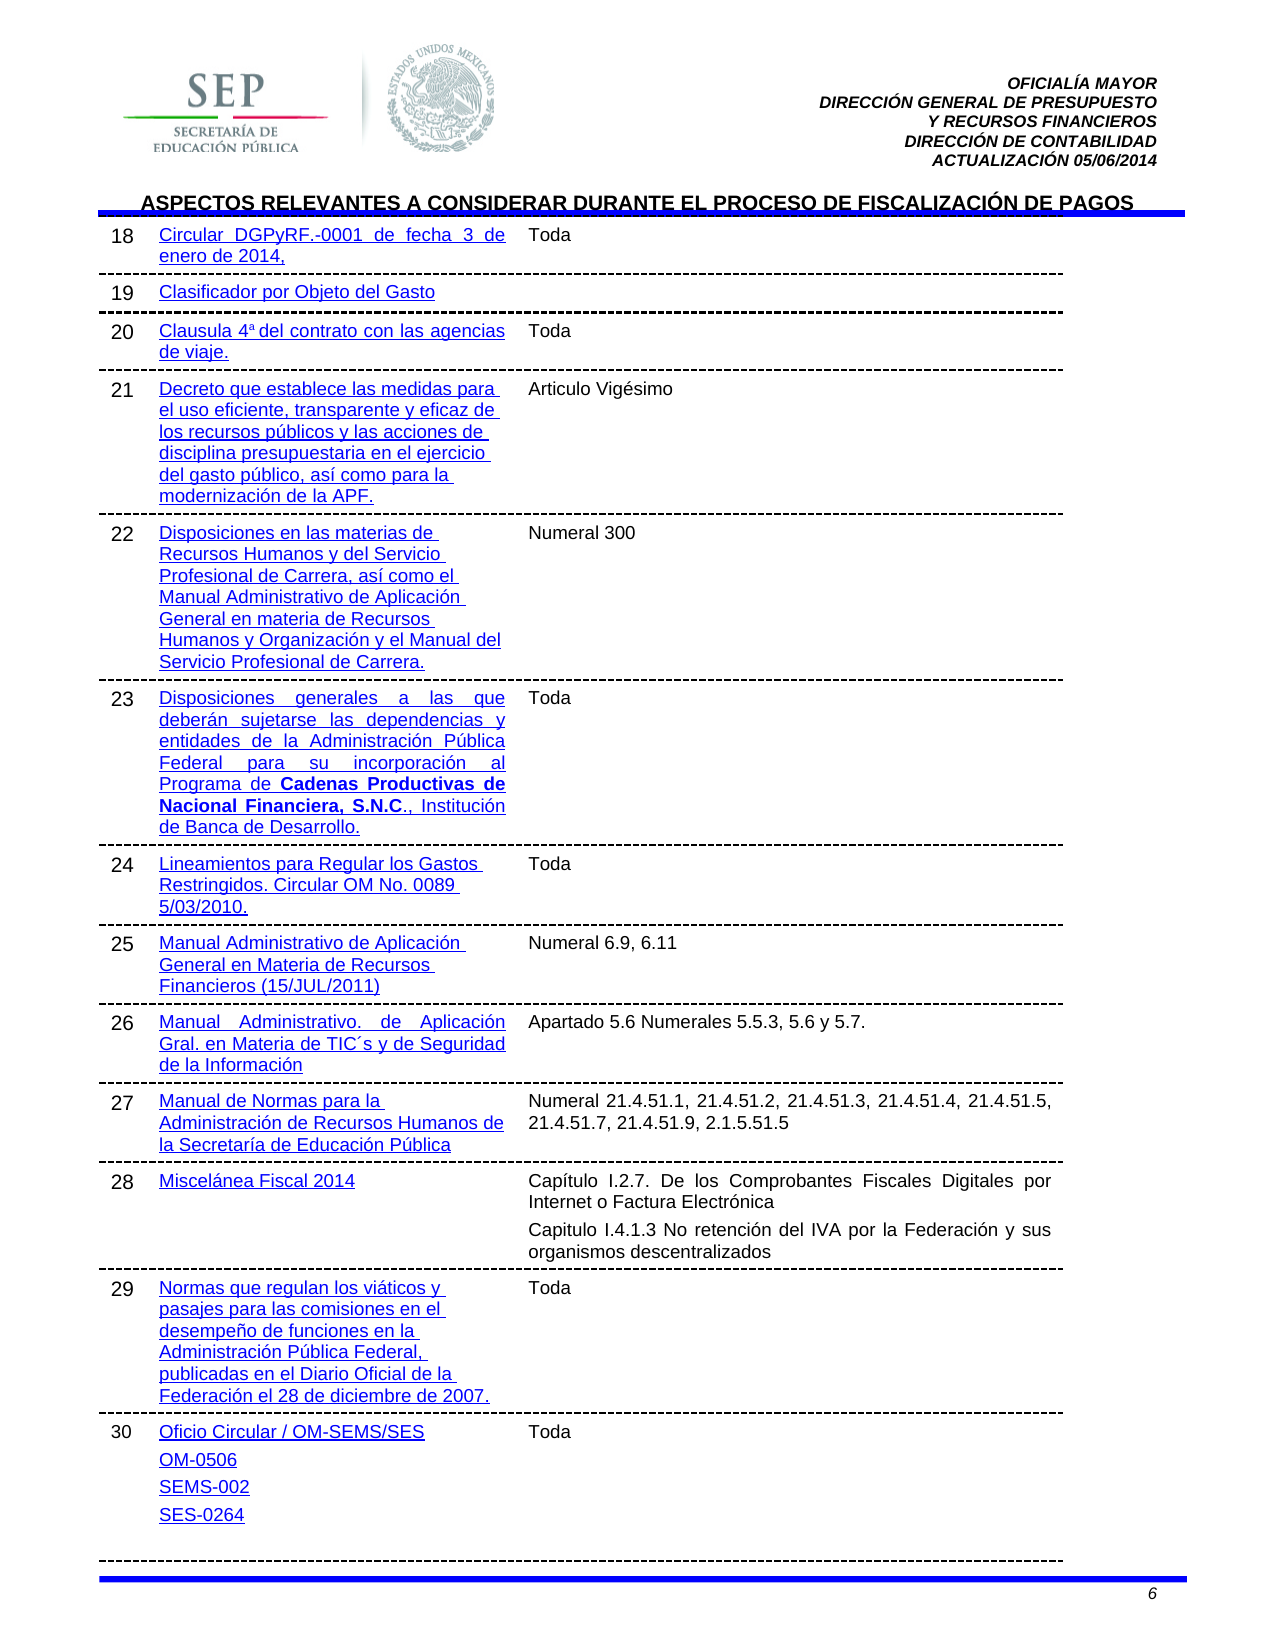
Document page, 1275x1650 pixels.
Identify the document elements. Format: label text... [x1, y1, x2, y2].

table_cell Numeral 6.9, 6.11 [517, 924, 1063, 1003]
table_cell 25 [99, 924, 148, 1003]
table_cell Oficio Circular / OM-SEMS/SES OM-0506 SEMS-002 SES-0264 [148, 1412, 517, 1560]
table_cell Toda [517, 311, 1063, 369]
table_cell Apartado 5.6 Numerales 5.5.3, 5.6 y 5.7. [517, 1003, 1063, 1082]
table_cell Clasificador por Objeto del Gasto [148, 273, 517, 311]
table_cell 20 [99, 311, 148, 369]
table_cell Clausula 4a del contrato con las agencias de viaje. [148, 311, 517, 369]
table_cell Normas que regulan los viáticos y pasajes para las comisiones en el desempeño de funciones en la Administración Pública Federal, publicadas en el Diario Oficial de la Federación el 28 de diciembre de 2007. [148, 1268, 517, 1412]
table_cell Decreto que establece las medidas para el uso eficiente, transparente y eficaz de los recursos públicos y las acciones de disciplina presupuestaria en el ejercicio del gasto público, así como para la modernización de la APF. [148, 369, 517, 513]
table_cell Manual de Normas para la Administración de Recursos Humanos de la Secretaría de Educación Pública [148, 1082, 517, 1161]
table_cell 24 [99, 844, 148, 923]
table_cell 21 [99, 369, 148, 513]
table_cell Toda [517, 844, 1063, 923]
table_cell 26 [99, 1003, 148, 1082]
table_cell 22 [99, 513, 148, 679]
picture [123, 42, 494, 152]
table_cell Toda [517, 1268, 1063, 1412]
table_cell Toda [517, 679, 1063, 844]
table_cell Numeral 21.4.51.1, 21.4.51.2, 21.4.51.3, 21.4.51.4, 21.4.51.5, 21.4.51.7, 21.4.51.9, 2.1.5.51.5 [517, 1082, 1063, 1161]
table_cell Disposiciones en las materias de Recursos Humanos y del Servicio Profesional de Carrera, así como el Manual Administrativo de Aplicación General en materia de Recursos Humanos y Organización y el Manual del Servicio Profesional de Carrera. [148, 513, 517, 679]
table_cell Manual Administrativo. de Aplicación Gral. en Materia de TIC´s y de Seguridad de la Información [148, 1003, 517, 1082]
table_cell 29 [99, 1268, 148, 1412]
table_cell Disposiciones generales a las que deberán sujetarse las dependencias y entidades de la Administración Pública Federal para su incorporación al Programa de Cadenas Productivas de Nacional Financiera, S.N.C., Institución de Banca de Desarrollo. [148, 679, 517, 844]
table_cell [517, 273, 1063, 311]
table_cell Circular DGPyRF.-0001 de fecha 3 de enero de 2014, [148, 215, 517, 273]
table_cell Miscelánea Fiscal 2014 [148, 1161, 517, 1268]
table_cell 30 [99, 1412, 148, 1560]
table_cell Manual Administrativo de Aplicación General en Materia de Recursos Financieros (15/JUL/2011) [148, 924, 517, 1003]
table_cell 19 [99, 273, 148, 311]
table_cell 18 [99, 215, 148, 273]
table_cell 28 [99, 1161, 148, 1268]
table_cell Articulo Vigésimo [517, 369, 1063, 513]
table_cell Numeral 300 [517, 513, 1063, 679]
table_cell 23 [99, 679, 148, 844]
table_cell Toda [517, 1412, 1063, 1560]
table_cell 27 [99, 1082, 148, 1161]
table_cell Capítulo I.2.7. De los Comprobantes Fiscales Digitales por Internet o Factura Electrónica Capitulo I.4.1.3 No retención del IVA por la Federación y sus organismos descentralizados [517, 1161, 1063, 1268]
table_cell Toda [517, 215, 1063, 273]
table_cell Lineamientos para Regular los Gastos Restringidos. Circular OM No. 0089 5/03/2010. [148, 844, 517, 923]
